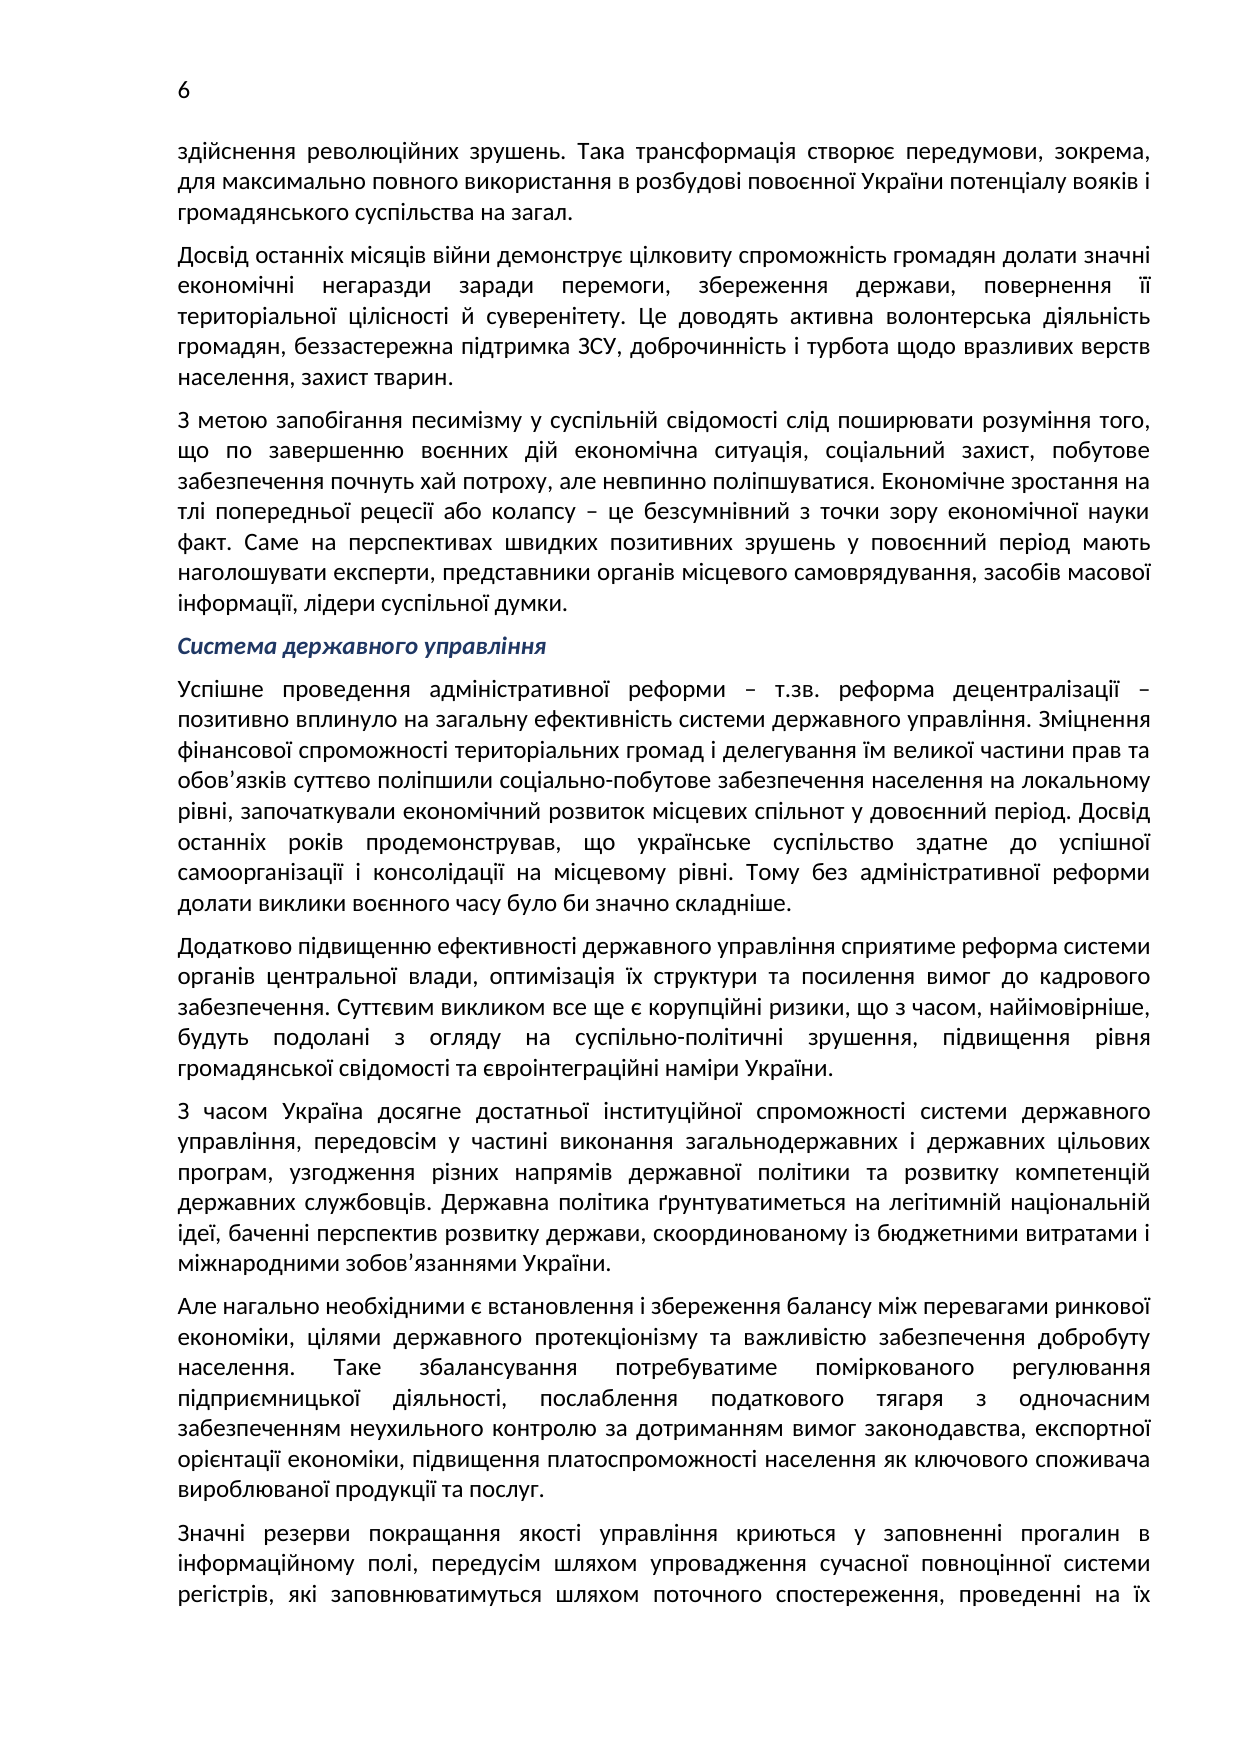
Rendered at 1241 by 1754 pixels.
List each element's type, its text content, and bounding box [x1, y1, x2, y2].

text Додатково підвищенню ефективності державного управління сприятиме реформа системи органів центральної влади, оптимізація їх структури та посилення вимог до кадрового забезпечення. Суттєвим викликом все ще є корупційні ризики, що з часом, найімовірніше, будуть подолані з огляду на суспільно-політичні зрушення, підвищення рівня громадянської свідомості та євроінтеграційні наміри України. [177, 930, 1152, 1082]
text Успішне проведення адміністративної реформи – т.зв. реформа децентралізації – позитивно вплинуло на загальну ефективність системи державного управління. Зміцнення фінансової спроможності територіальних громад і делегування їм великої частини прав та обов’язків суттєво поліпшили соціально-побутове забезпечення населення на локальному рівні, започаткували економічний розвиток місцевих спільнот у довоєнний період. Досвід останніх років продемонстрував, що українське суспільство здатне до успішної самоорганізації і консолідації на місцевому рівні. Тому без адміністративної реформи долати виклики воєнного часу було би значно складніше. [177, 673, 1152, 917]
subtitle Система державного управління [177, 630, 1152, 661]
text З метою запобігання песимізму у суспільній свідомості слід поширювати розуміння того, що по завершенню воєнних дій економічна ситуація, соціальний захист, побутове забезпечення почнуть хай потроху, але невпинно поліпшуватися. Економічне зростання на тлі попередньої рецесії або колапсу – це безсумнівний з точки зору економічної науки факт. Саме на перспективах швидких позитивних зрушень у повоєнний період мають наголошувати експерти, представники органів місцевого самоврядування, засобів масової інформації, лідери суспільної думки. [177, 404, 1152, 618]
text З часом Україна досягне достатньої інституційної спроможності системи державного управління, передовсім у частині виконання загальнодержавних і державних цільових програм, узгодження різних напрямів державної політики та розвитку компетенцій державних службовців. Державна політика ґрунтуватиметься на легітимній національній ідеї, баченні перспектив розвитку держави, скоординованому із бюджетними витратами і міжнародними зобов’язаннями України. [177, 1095, 1152, 1278]
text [177, 135, 1152, 226]
text Але нагально необхідними є встановлення і збереження балансу між перевагами ринкової економіки, цілями державного протекціонізму та важливістю забезпечення добробуту населення. Таке збалансування потребуватиме поміркованого регулювання підприємницької діяльності, послаблення податкового тягаря з одночасним забезпеченням неухильного контролю за дотриманням вимог законодавства, експортної орієнтації економіки, підвищення платоспроможності населення як ключового споживача вироблюваної продукції та послуг. [177, 1291, 1152, 1504]
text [177, 1517, 1152, 1608]
text Досвід останніх місяців війни демонструє цілковиту спроможність громадян долати значні економічні негаразди заради перемоги, збереження держави, повернення її територіальної цілісності й суверенітету. Це доводять активна волонтерська діяльність громадян, беззастережна підтримка ЗСУ, доброчинність і турбота щодо вразливих верств населення, захист тварин. [177, 239, 1152, 391]
